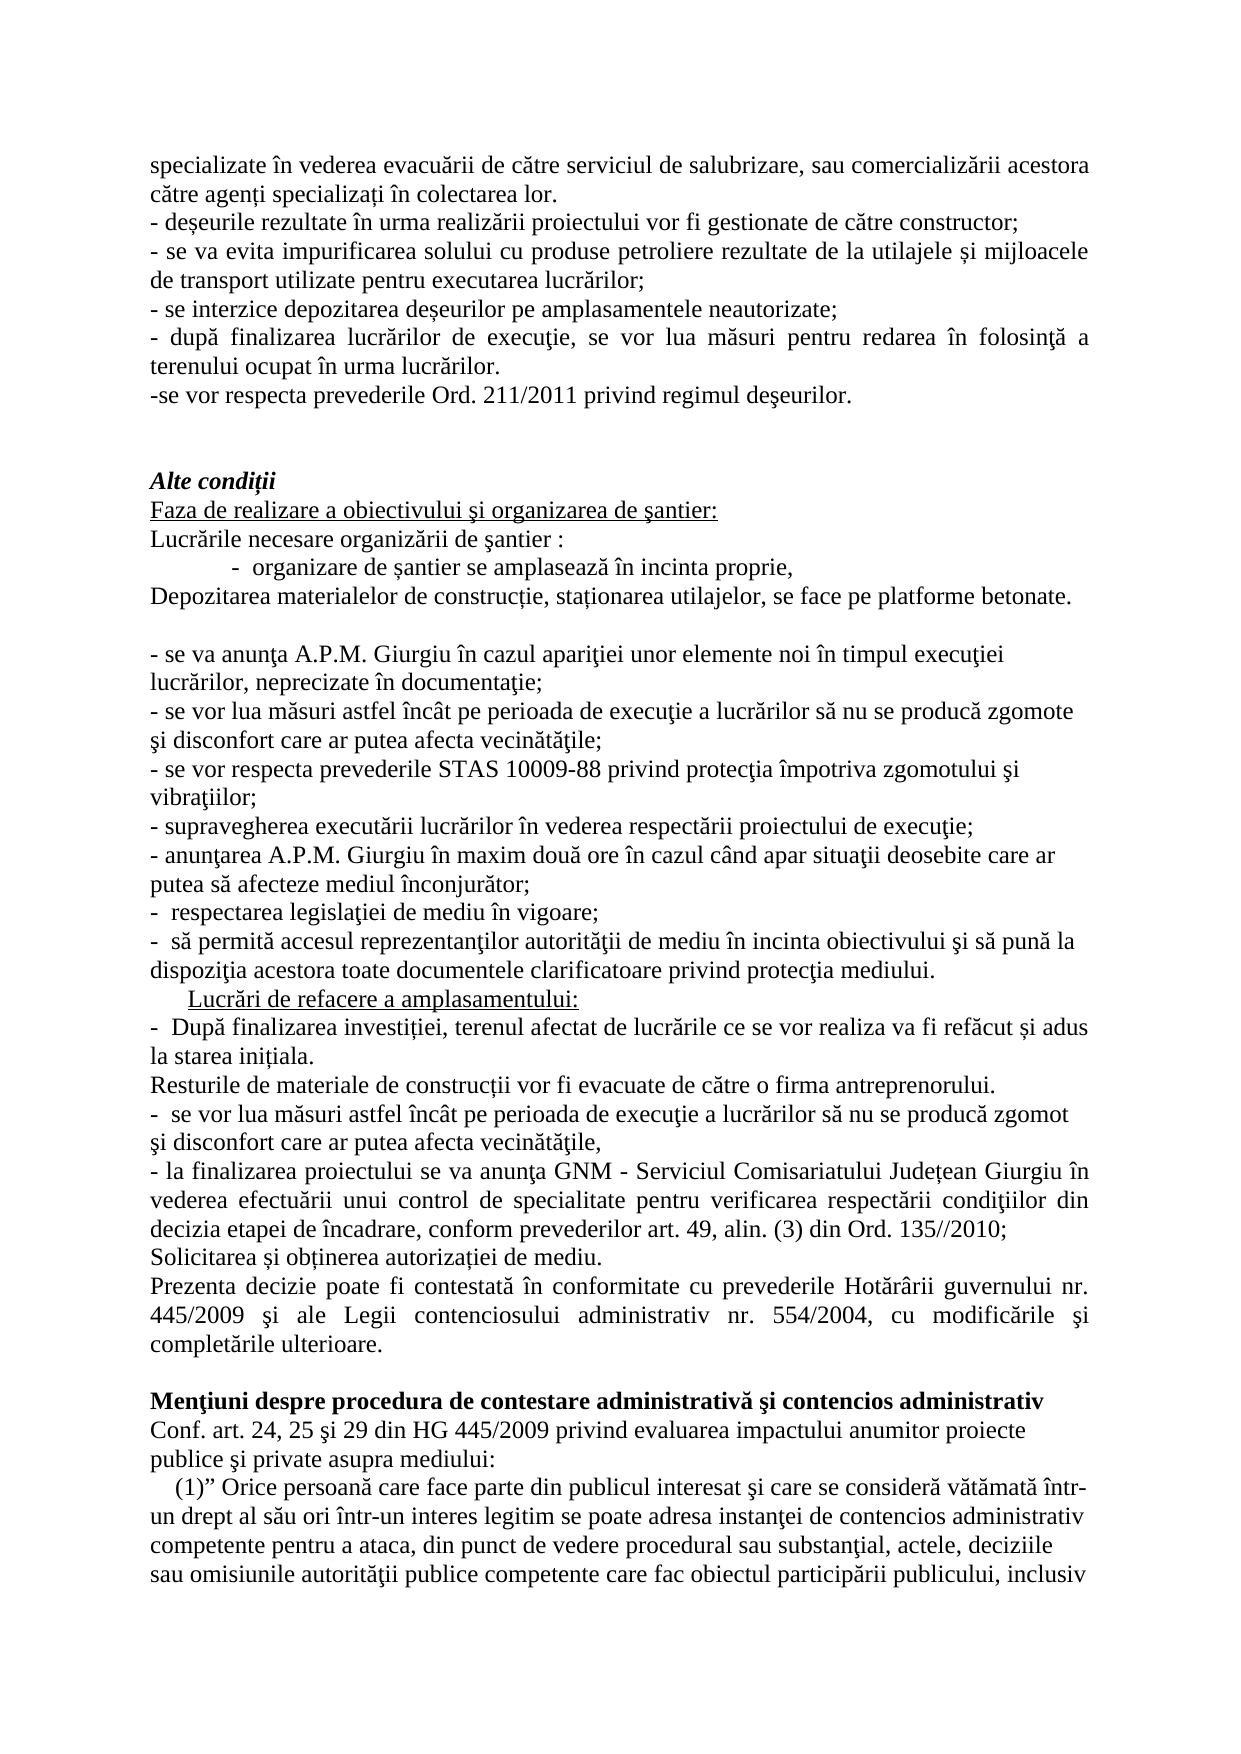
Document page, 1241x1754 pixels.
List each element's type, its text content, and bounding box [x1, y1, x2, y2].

text Depozitarea materialelor de construcție, staționarea utilajelor, se face pe platforme betonate. [150, 581, 1085, 610]
text -se vor respecta prevederile Ord. 211/2011 privind regimul deşeurilor. [150, 380, 1090, 409]
text - după finalizarea lucrărilor de execuţie, se vor lua măsuri pentru redarea în folosinţă a terenului ocupat în urma lucrărilor. [150, 322, 1090, 380]
text - anunţarea A.P.M. Giurgiu în maxim două ore în cazul când apar situaţii deosebite care ar putea să afecteze mediul înconjurător; [150, 840, 1090, 897]
text - să permită accesul reprezentanţilor autorităţii de mediu în incinta obiectivului şi să pună la dispoziţia acestora toate documentele clarificatoare privind protecţia mediului. [150, 926, 1090, 984]
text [150, 1472, 1090, 1587]
text Prezenta decizie poate fi contestată în conformitate cu prevederile Hotărârii guvernului nr. 445/2009 şi ale Legii contenciosului administrativ nr. 554/2004, cu modificările şi completările ulterioare. [150, 1271, 1090, 1357]
text - se va anunţa A.P.M. Giurgiu în cazul apariţiei unor elemente noi în timpul execuţiei lucrărilor, neprecizate în documentaţie; [150, 639, 1090, 696]
text Solicitarea și obținerea autorizației de mediu. [150, 1242, 1090, 1271]
text Faza de realizare a obiectivului şi organizarea de şantier: [150, 495, 1090, 524]
text Lucrări de refacere a amplasamentului: [150, 984, 1090, 1012]
text Conf. art. 24, 25 şi 29 din HG 445/2009 privind evaluarea impactului anumitor proiecte publice şi private asupra mediului: [150, 1415, 1090, 1472]
text - se vor respecta prevederile STAS 10009-88 privind protecţia împotriva zgomotului şi vibraţiilor; [150, 754, 1090, 811]
text - După finalizarea investiției, terenul afectat de lucrările ce se vor realiza va fi refăcut și adus la starea inițiala. [150, 1012, 1090, 1070]
text - se interzice depozitarea deșeurilor pe amplasamentele neautorizate; [150, 294, 1090, 322]
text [150, 150, 1090, 207]
text Lucrările necesare organizării de şantier : [150, 524, 1090, 552]
text - deșeurile rezultate în urma realizării proiectului vor fi gestionate de către constructor; [150, 207, 1090, 236]
text Resturile de materiale de construcții vor fi evacuate de către o firma antreprenorului. [150, 1070, 1090, 1099]
text - se vor lua măsuri astfel încât pe perioada de execuţie a lucrărilor să nu se producă zgomote şi disconfort care ar putea afecta vecinătăţile; [150, 696, 1090, 754]
text Alte condiții [150, 466, 1090, 495]
text - la finalizarea proiectului se va anunţa GNM - Serviciul Comisariatului Județean Giurgiu în vederea efectuării unui control de specialitate pentru verificarea respectării condiţiilor din decizia etapei de încadrare, conform prevederilor art. 49, alin. (3) din Ord. 135//2010; [150, 1156, 1090, 1242]
text - se vor lua măsuri astfel încât pe perioada de execuţie a lucrărilor să nu se producă zgomot şi disconfort care ar putea afecta vecinătăţile, [150, 1099, 1090, 1156]
text Menţiuni despre procedura de contestare administrativă şi contencios administrativ [150, 1386, 1090, 1415]
text - respectarea legislaţiei de mediu în vigoare; [150, 897, 1090, 926]
text - se va evita impurificarea solului cu produse petroliere rezultate de la utilajele și mijloacele de transport utilizate pentru executarea lucrărilor; [150, 236, 1090, 294]
text - organizare de șantier se amplasează în incinta proprie, [150, 552, 1090, 581]
text - supravegherea executării lucrărilor în vederea respectării proiectului de execuţie; [150, 811, 1090, 840]
